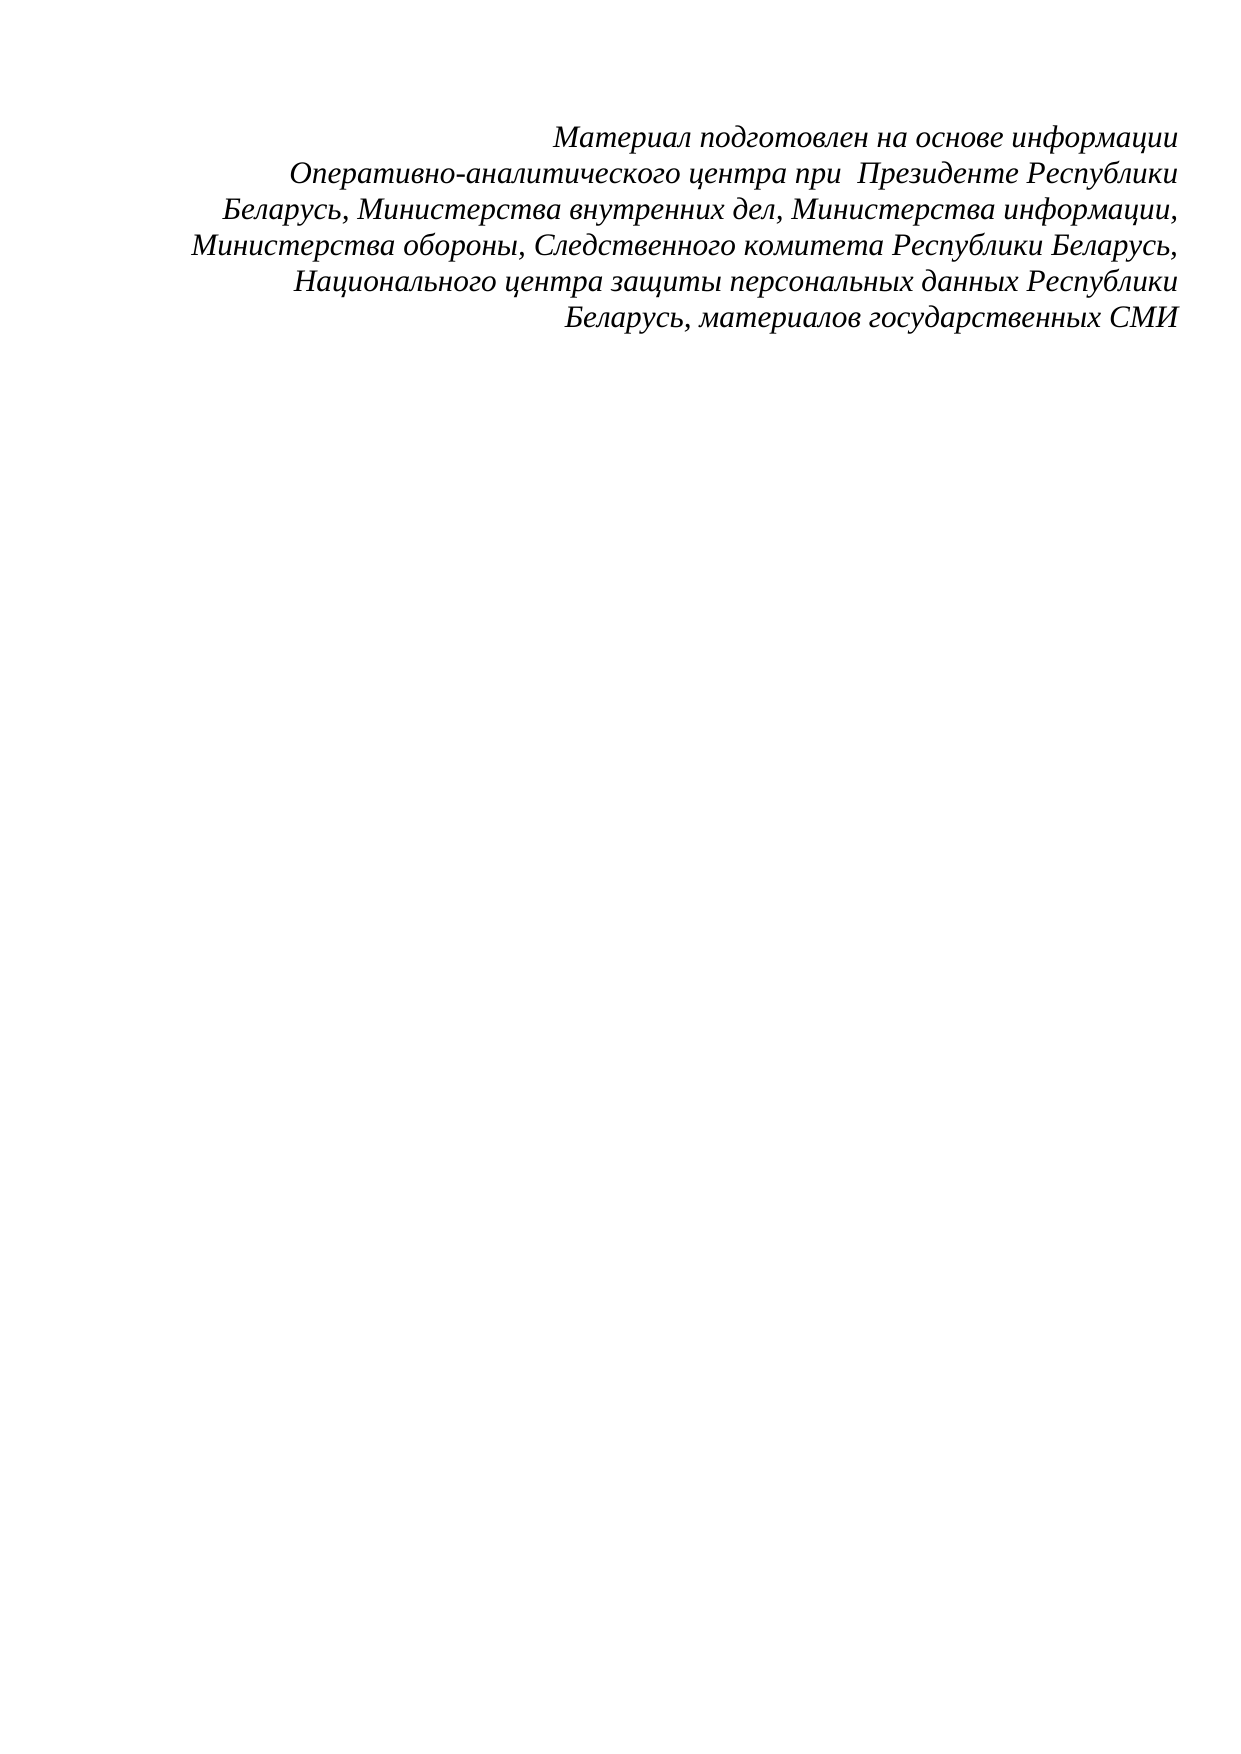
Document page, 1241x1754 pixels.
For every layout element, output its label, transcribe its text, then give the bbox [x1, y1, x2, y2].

text Материал подготовлен на основе информации Оперативно-аналитического центра при Президенте Республики Беларусь, Министерства внутренних дел, Министерства информации, Министерства обороны, Следственного комитета Республики Беларусь, Национального центра защиты персональных данных Республики Беларусь, материалов государственных СМИ [177, 118, 1181, 334]
